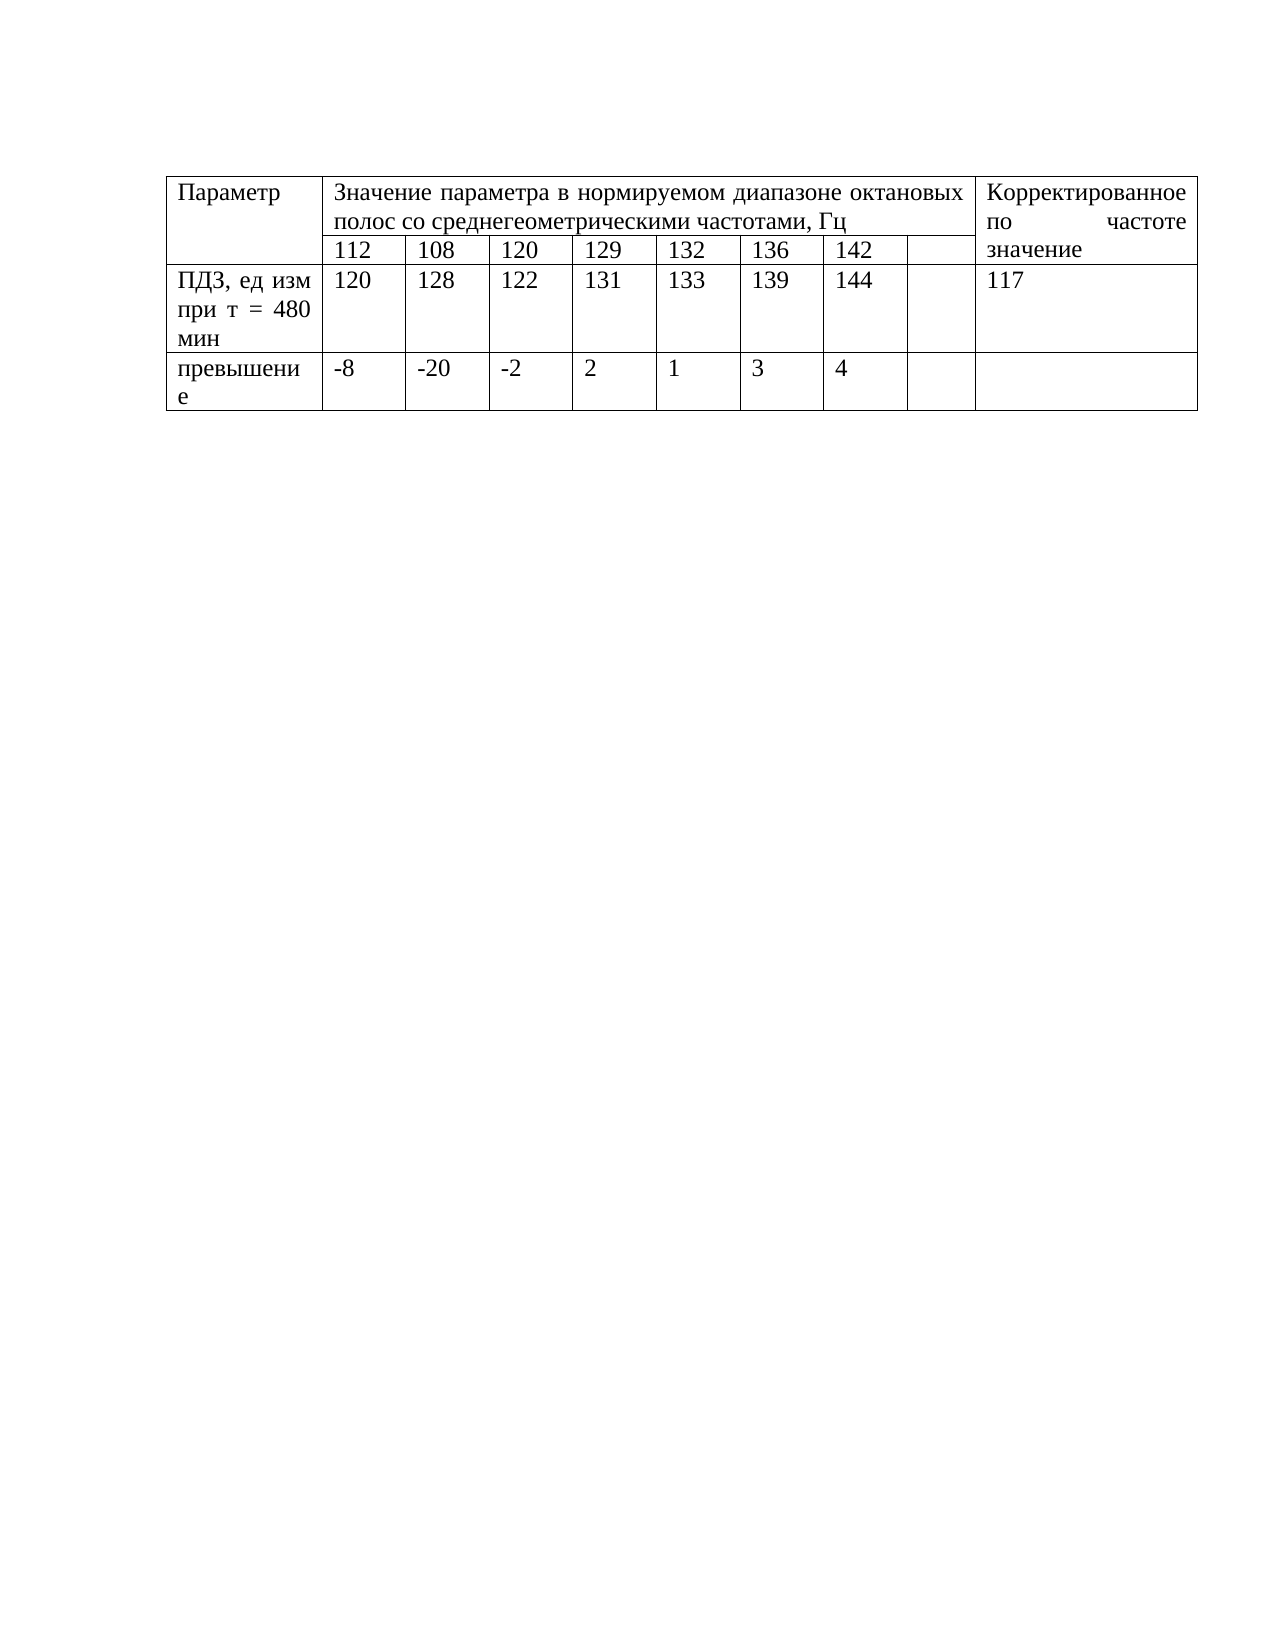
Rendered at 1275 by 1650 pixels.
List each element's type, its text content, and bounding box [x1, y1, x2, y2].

table_cell 129 [573, 236, 656, 264]
table_cell 120 [323, 265, 405, 352]
table_cell 108 [406, 236, 489, 264]
table_cell 132 [657, 236, 740, 264]
table_cell ПДЗ, ед изм при т = 480 мин [167, 265, 322, 352]
table_cell 142 [824, 236, 907, 264]
table_cell 133 [657, 265, 740, 352]
table_cell [908, 265, 975, 352]
table_cell 144 [824, 265, 907, 352]
table_cell 2 [573, 353, 656, 410]
table_header Значение параметра в нормируемом диапазоне октановых полос со среднегеометрическими частотами, Гц [323, 177, 975, 234]
table_cell 122 [490, 265, 572, 352]
table_cell 1 [657, 353, 740, 410]
table_header Корректированное по частоте значение [976, 177, 1197, 264]
table_cell 139 [741, 265, 823, 352]
table_header Параметр [167, 177, 322, 264]
table_cell 3 [741, 353, 823, 410]
table_cell 136 [741, 236, 823, 264]
table_cell 117 [976, 265, 1197, 352]
table_cell -8 [323, 353, 405, 410]
table_cell [976, 353, 1197, 410]
table_cell 128 [406, 265, 489, 352]
table_cell 4 [824, 353, 907, 410]
table_cell 120 [490, 236, 572, 264]
table_cell [908, 353, 975, 410]
table_cell -20 [406, 353, 489, 410]
table_cell [908, 236, 975, 264]
table_cell -2 [490, 353, 572, 410]
table_cell превышение [167, 353, 322, 410]
table_cell 131 [573, 265, 656, 352]
table_cell 112 [323, 236, 405, 264]
